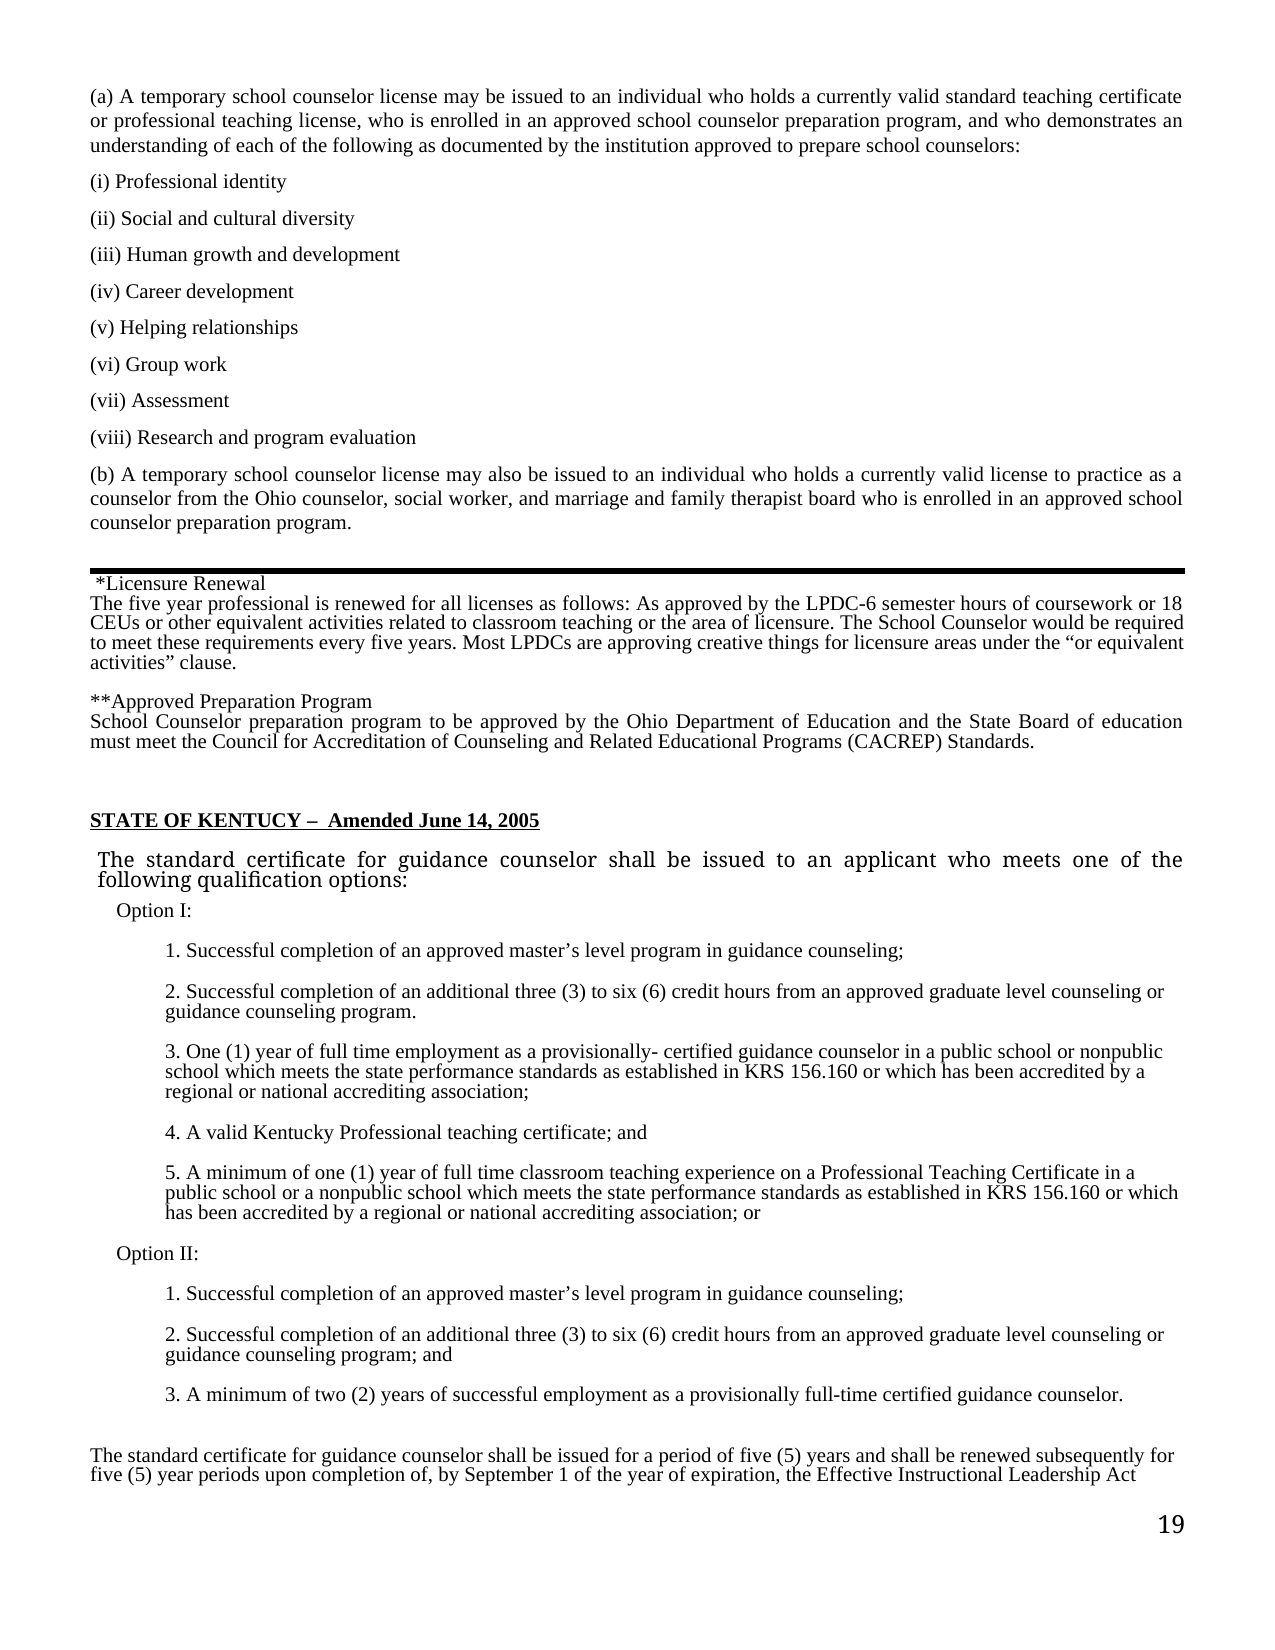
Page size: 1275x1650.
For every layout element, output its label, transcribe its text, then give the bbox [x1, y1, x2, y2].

text The five year professional is renewed for all licenses as follows: As approved by the LPDC-6 semester hours of coursework or 18 CEUs or other equivalent activities related to classroom teaching or the area of licensure. The School Counselor would be required to meet these requirements every five years. Most LPDCs are approving creative things for licensure areas under the “or equivalent activities” clause. [90, 594, 1185, 673]
text (iv) Career development [90, 279, 1185, 303]
text (viii) Research and program evaluation [90, 425, 1185, 449]
text 2. Successful completion of an additional three (3) to six (6) credit hours from an approved graduate level counseling or guidance counseling program. [165, 983, 1185, 1022]
text School Counselor preparation program to be approved by the Ohio Department of Education and the State Board of education must meet the Council for Accreditation of Counseling and Related Educational Programs (CACREP) Standards. [90, 713, 1185, 752]
text (vii) Assessment [90, 388, 1185, 412]
text 1. Successful completion of an approved master’s level program in guidance counseling; [165, 942, 1185, 962]
text (b) A temporary school counselor license may also be issued to an individual who holds a currently valid license to practice as a counselor from the Ohio counselor, social worker, and marriage and family therapist board who is enrolled in an approved school counselor preparation program. [90, 462, 1185, 534]
text Option II: [90, 1244, 1185, 1264]
text (a) A temporary school counselor license may be issued to an individual who holds a currently valid standard teaching certificate or professional teaching license, who is enrolled in an approved school counselor preparation program, and who demonstrates an understanding of each of the following as documented by the institution approved to prepare school counselors: [90, 84, 1185, 157]
text STATE OF KENTUCY – Amended June 14, 2005 [90, 812, 1185, 832]
text (ii) Social and cultural diversity [90, 206, 1185, 230]
text (vi) Group work [90, 352, 1185, 376]
text 5. A minimum of one (1) year of full time classroom teaching experience on a Professional Teaching Certificate in a public school or a nonpublic school which meets the state performance standards as established in KRS 156.160 or which has been accredited by a regional or national accrediting association; or [165, 1164, 1185, 1223]
text **Approved Preparation Program [90, 693, 1185, 713]
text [90, 1446, 1185, 1486]
text (iii) Human growth and development [90, 242, 1185, 266]
text 1. Successful completion of an approved master’s level program in guidance counseling; [165, 1285, 1185, 1304]
text *Licensure Renewal [90, 574, 1185, 594]
text 4. A valid Kentucky Professional teaching certificate; and [165, 1123, 1185, 1143]
text Option I: [90, 901, 1185, 921]
text (v) Helping relationships [90, 315, 1185, 339]
text 2. Successful completion of an additional three (3) to six (6) credit hours from an approved graduate level counseling or guidance counseling program; and [165, 1325, 1185, 1365]
text (i) Professional identity [90, 169, 1185, 193]
text 3. One (1) year of full time employment as a provisionally- certified guidance counselor in a public school or nonpublic school which meets the state performance standards as established in KRS 156.160 or which has been accredited by a regional or national accrediting association; [165, 1043, 1185, 1102]
text 3. A minimum of two (2) years of successful employment as a provisionally full-time certified guidance counselor. [165, 1386, 1185, 1406]
text The standard certificate for guidance counselor shall be issued to an applicant who meets one of the following qualification options: [97, 851, 1185, 891]
